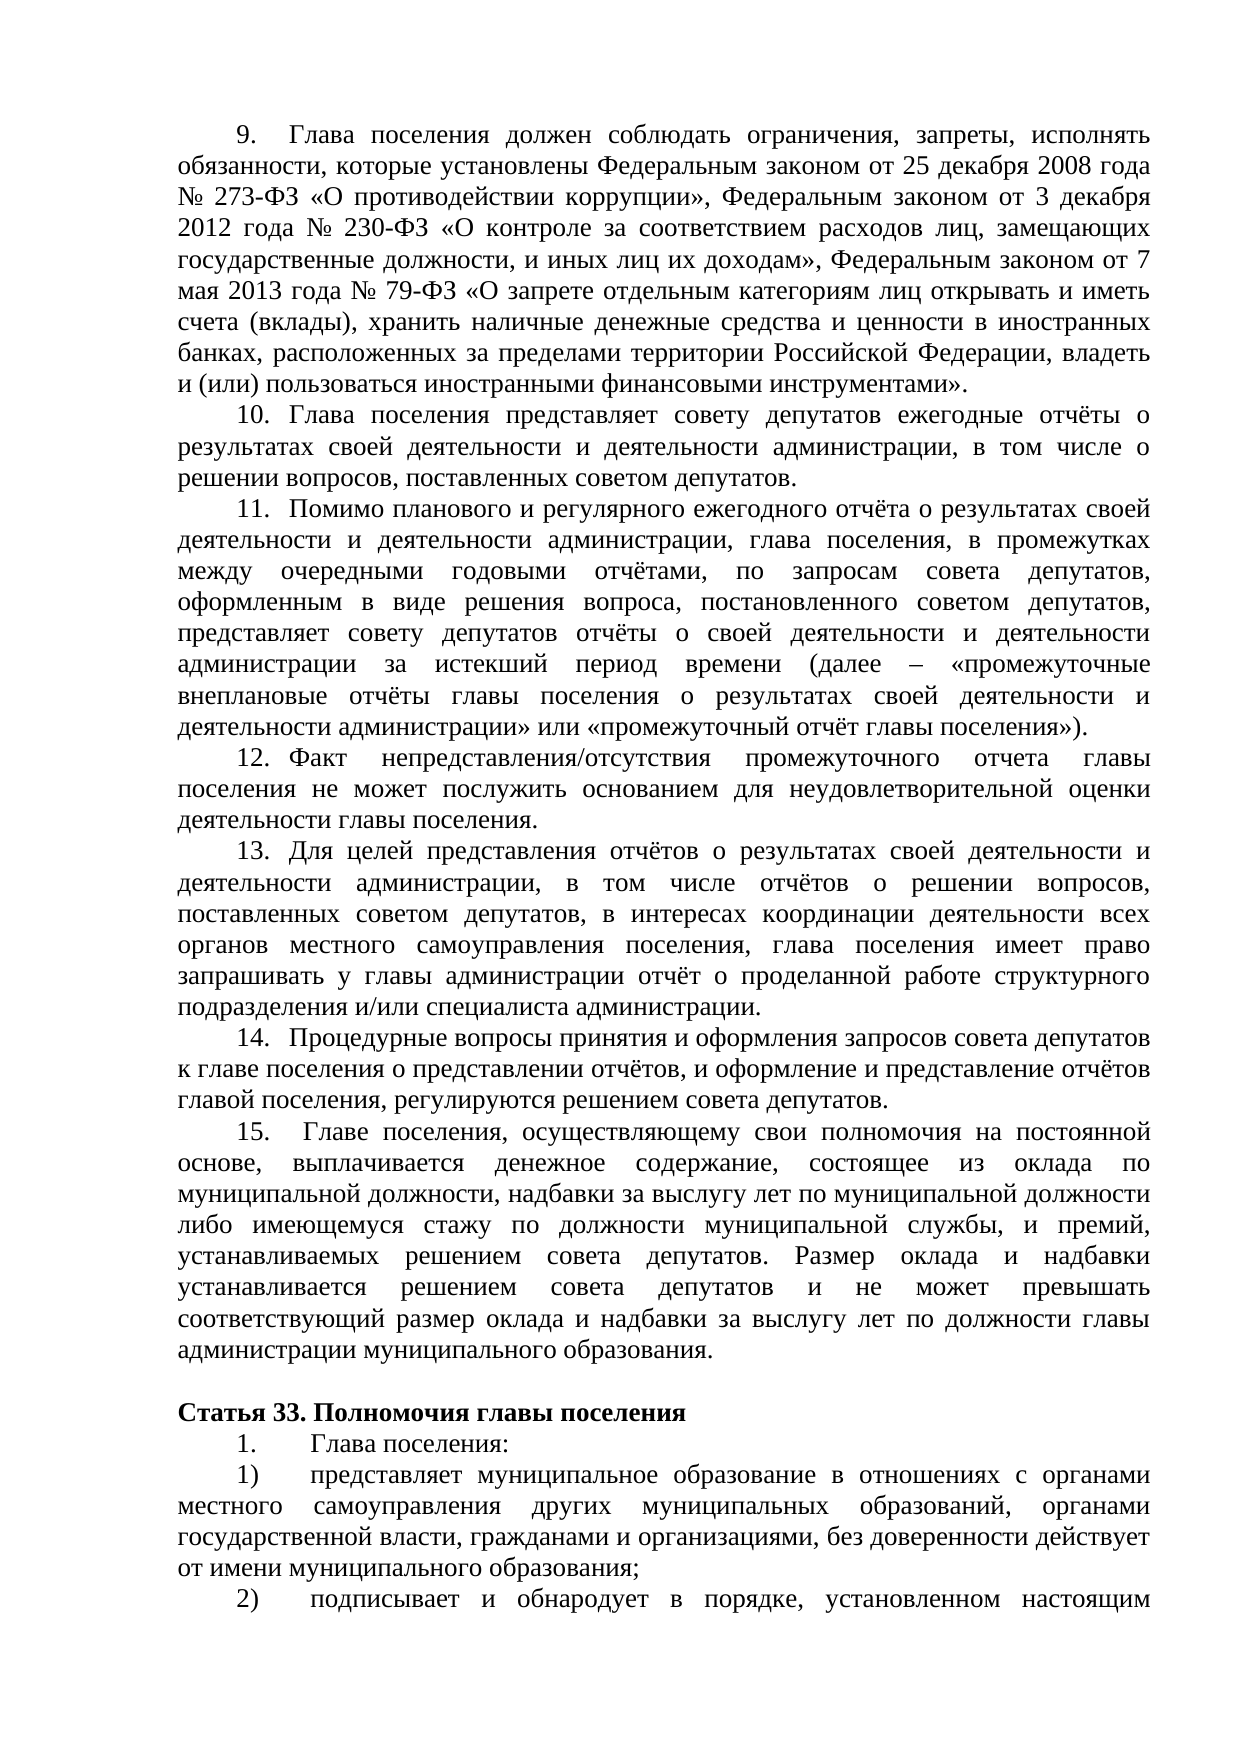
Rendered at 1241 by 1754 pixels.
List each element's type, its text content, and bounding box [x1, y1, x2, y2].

list Главе поселения, осуществляющему свои полномочия на постоянной основе, выплачивается денежное содержание, состоящее из оклада по муниципальной должности, надбавки за выслугу лет по муниципальной должности либо имеющемуся стажу по должности муниципальной службы, и премий, устанавливаемых решением совета депутатов. Размер оклада и надбавки устанавливается решением совета депутатов и не может превышать соответствующий размер оклада и надбавки за выслугу лет по должности главы администрации муниципального образования. [177, 1115, 1152, 1364]
list Процедурные вопросы принятия и оформления запросов совета депутатов к главе поселения о представлении отчётов, и оформление и представление отчётов главой поселения, регулируются решением совета депутатов. [177, 1021, 1152, 1115]
list представляет муниципальное образование в отношениях с органами местного самоуправления других муниципальных образований, органами государственной власти, гражданами и организациями, без доверенности действует от имени муниципального образования; [177, 1458, 1152, 1582]
list Глава поселения представляет совету депутатов ежегодные отчёты о результатах своей деятельности и деятельности администрации, в том числе о решении вопросов, поставленных советом депутатов. [177, 398, 1152, 492]
list Для целей представления отчётов о результатах своей деятельности и деятельности администрации, в том числе отчётов о решении вопросов, поставленных советом депутатов, в интересах координации деятельности всех органов местного самоуправления поселения, глава поселения имеет право запрашивать у главы администрации отчёт о проделанной работе структурного подразделения и/или специалиста администрации. [177, 834, 1152, 1021]
list Факт непредставления/отсутствия промежуточного отчета главы поселения не может послужить основанием для неудовлетворительной оценки деятельности главы поселения. [177, 741, 1152, 834]
list Глава поселения: [177, 1427, 1152, 1458]
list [177, 1582, 1152, 1614]
list Помимо планового и регулярного ежегодного отчёта о результатах своей деятельности и деятельности администрации, глава поселения, в промежутках между очередными годовыми отчётами, по запросам совета депутатов, оформленным в виде решения вопроса, постановленного советом депутатов, представляет совету депутатов отчёты о своей деятельности и деятельности администрации за истекший период времени (далее – «промежуточные внеплановые отчёты главы поселения о результатах своей деятельности и деятельности администрации» или «промежуточный отчёт главы поселения»). [177, 492, 1152, 741]
list Глава поселения должен соблюдать ограничения, запреты, исполнять обязанности, которые установлены Федеральным законом от 25 декабря 2008 года № 273-ФЗ «О противодействии коррупции», Федеральным законом от 3 декабря 2012 года № 230-ФЗ «О контроле за соответствием расходов лиц, замещающих государственные должности, и иных лиц их доходам», Федеральным законом от 7 мая 2013 года № 79-ФЗ «О запрете отдельным категориям лиц открывать и иметь счета (вклады), хранить наличные денежные средства и ценности в иностранных банках, расположенных за пределами территории Российской Федерации, владеть и (или) пользоваться иностранными финансовыми инструментами». [177, 118, 1152, 398]
text Статья 33. Полномочия главы поселения [177, 1396, 1152, 1427]
